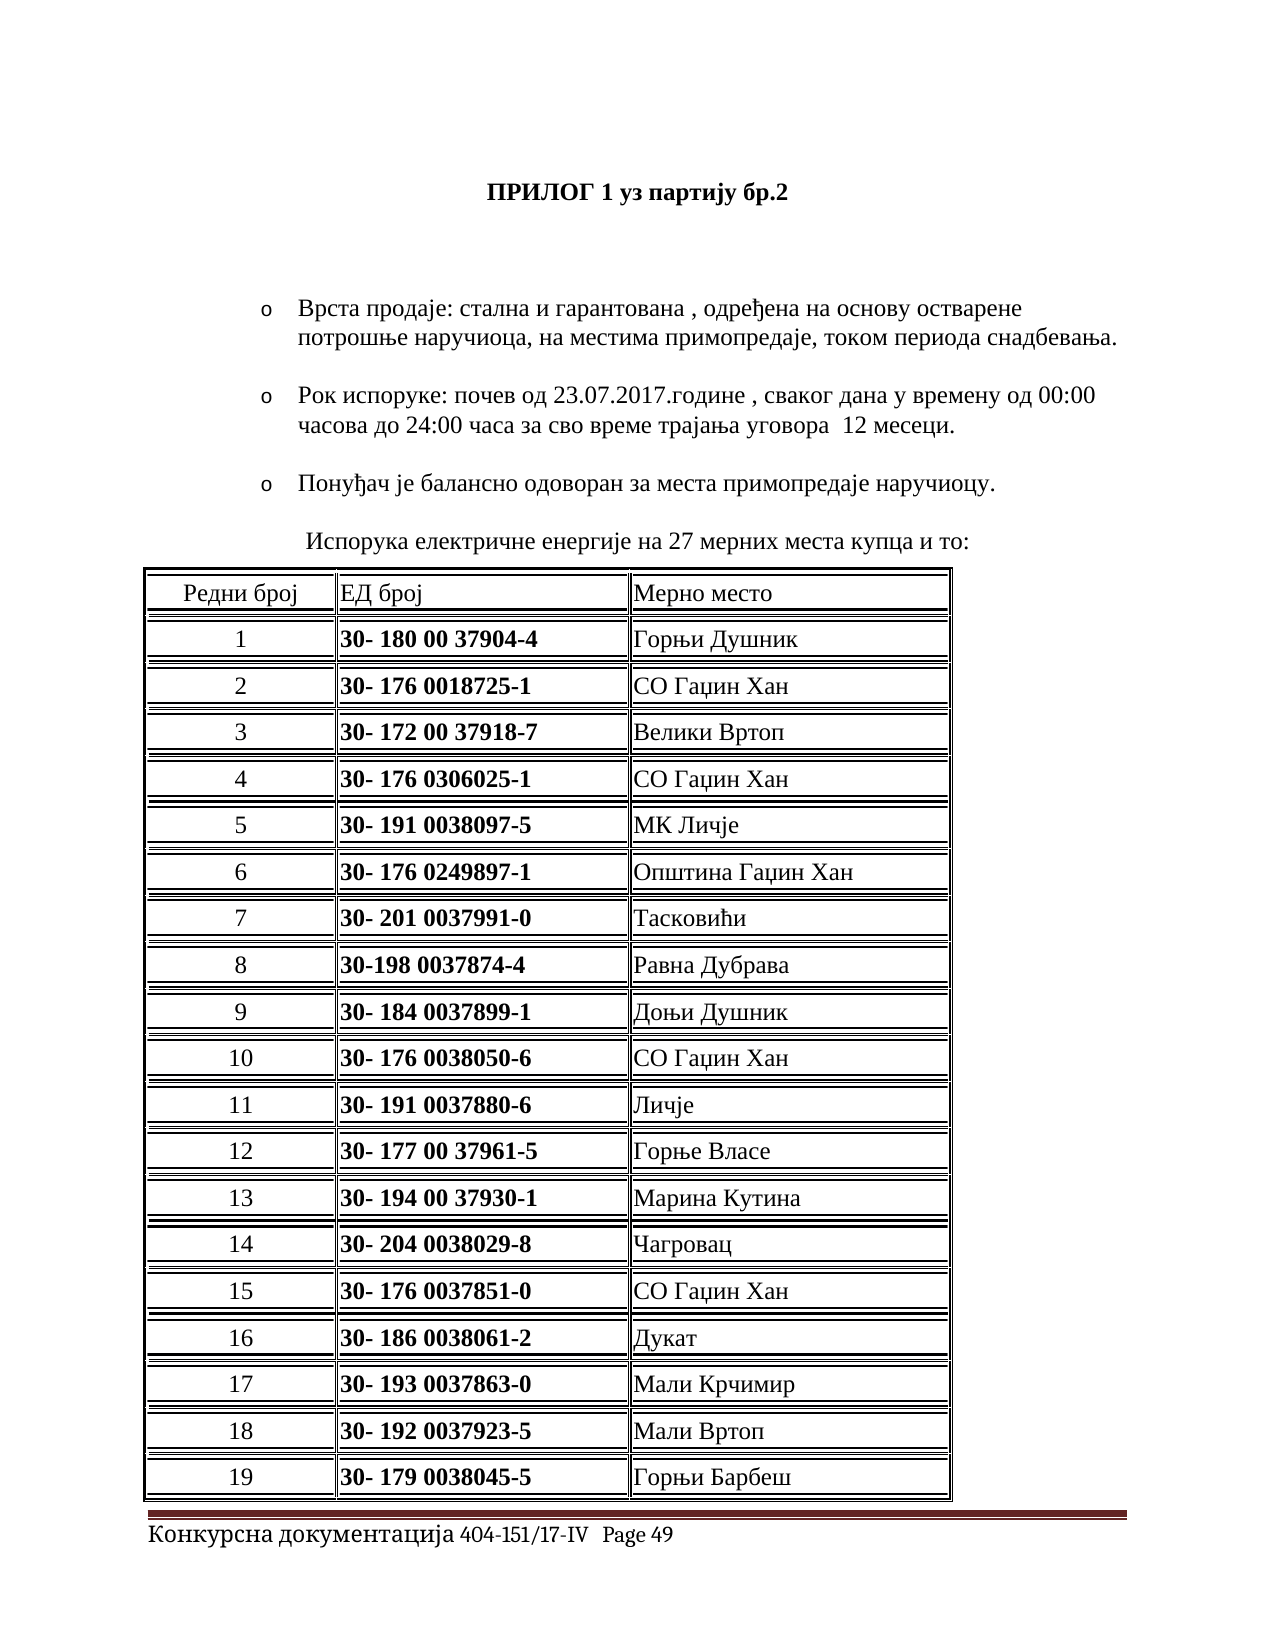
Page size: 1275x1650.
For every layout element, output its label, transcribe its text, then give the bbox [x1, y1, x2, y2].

table_cell Чагровац [632, 1219, 949, 1266]
table_cell 30- 192 0037923-5 [338, 1409, 628, 1452]
table_header Мерно место [630, 570, 949, 614]
table_cell 17 [145, 1359, 337, 1405]
table_header Редни број [146, 570, 337, 614]
table_cell Мали Крчимир [630, 1359, 951, 1405]
table_cell 11 [146, 1079, 335, 1126]
table_cell Мали Вртоп [632, 1405, 950, 1452]
table_cell 30- 201 0037991-0 [338, 897, 628, 939]
list Рок испоруке: почев од 23.07.2017.године , сваког дана у времену од 00:00 часова до 24:00 часа за сво време трајања уговора 12 месеци. [260, 380, 1127, 438]
table_cell 5 [146, 800, 335, 846]
table_cell 30- 176 0038050-6 [338, 1036, 628, 1079]
table_cell Велики Вртоп [630, 707, 951, 753]
table_cell 18 [146, 1405, 335, 1452]
table_cell 30- 176 0018725-1 [338, 664, 628, 707]
table_cell 30- 191 0037880-6 [338, 1083, 628, 1126]
table_cell 19 [145, 1452, 337, 1498]
table_cell 10 [145, 1033, 337, 1079]
table_cell 6 [146, 846, 335, 893]
table_cell Горњи Барбеш [630, 1452, 951, 1498]
table_cell 30- 176 0037851-0 [338, 1269, 628, 1312]
table_cell 30- 193 0037863-0 [338, 1362, 628, 1405]
table_cell Горње Власе [630, 1126, 951, 1172]
table_cell Марина Кутина [632, 1173, 950, 1219]
table_cell 4 [146, 753, 335, 800]
table_cell 30- 172 00 37918-7 [338, 710, 628, 753]
table_cell 1 [145, 614, 337, 660]
table_cell 9 [146, 986, 335, 1033]
table_cell 30- 194 00 37930-1 [338, 1176, 628, 1219]
table_cell СО Гаџин Хан [630, 1033, 951, 1079]
table_cell 12 [145, 1126, 337, 1172]
table_cell 2 [146, 660, 335, 707]
table_cell 30- 204 0038029-8 [338, 1222, 628, 1266]
table_cell СО Гаџин Хан [632, 753, 950, 800]
table_cell 30- 176 0306025-1 [338, 757, 628, 800]
table_cell Личје [632, 1079, 950, 1126]
table_cell 30- 191 0038097-5 [338, 803, 628, 846]
table_cell 30-198 0037874-4 [338, 943, 628, 986]
table_cell 14 [146, 1219, 335, 1266]
table_cell 30- 184 0037899-1 [338, 990, 628, 1033]
text Испорука електричне енергије на 27 мерних места купца и то: [148, 526, 1127, 555]
table_cell Општина Гаџин Хан [632, 846, 950, 893]
table_cell Тасковићи [632, 893, 950, 939]
list Врста продаје: стална и гарантована , одређена на основу остварене потрошње наручиоца, на местима примопредаје, током периода снадбевања. [260, 293, 1127, 351]
table_cell 3 [145, 707, 337, 753]
table_cell Равна Дубрава [632, 940, 950, 986]
table_cell Горњи Душник [630, 614, 951, 660]
table_cell Дукат [632, 1312, 949, 1359]
table_cell МК Личје [632, 800, 949, 846]
table_cell 13 [146, 1173, 335, 1219]
table_header ЕД број [337, 569, 630, 614]
table_cell 30- 176 0249897-1 [338, 850, 628, 893]
table_cell СО Гаџин Хан [630, 1266, 951, 1312]
table_cell 8 [146, 940, 335, 986]
table_cell 15 [145, 1266, 337, 1312]
table_cell 30- 177 00 37961-5 [338, 1129, 628, 1172]
list Понуђач је балансно одоворан за места примопредаје наручиоцу. [260, 468, 1127, 497]
table_cell 30- 179 0038045-5 [337, 1452, 630, 1498]
table_cell 16 [146, 1312, 335, 1359]
table_cell 7 [146, 893, 335, 939]
table_cell 30- 186 0038061-2 [338, 1315, 628, 1359]
table_cell Доњи Душник [632, 986, 950, 1033]
table_cell СО Гаџин Хан [632, 660, 950, 707]
text ПРИЛОГ 1 уз партију бр.2 [148, 177, 1127, 206]
table_cell 30- 180 00 37904-4 [338, 617, 628, 660]
